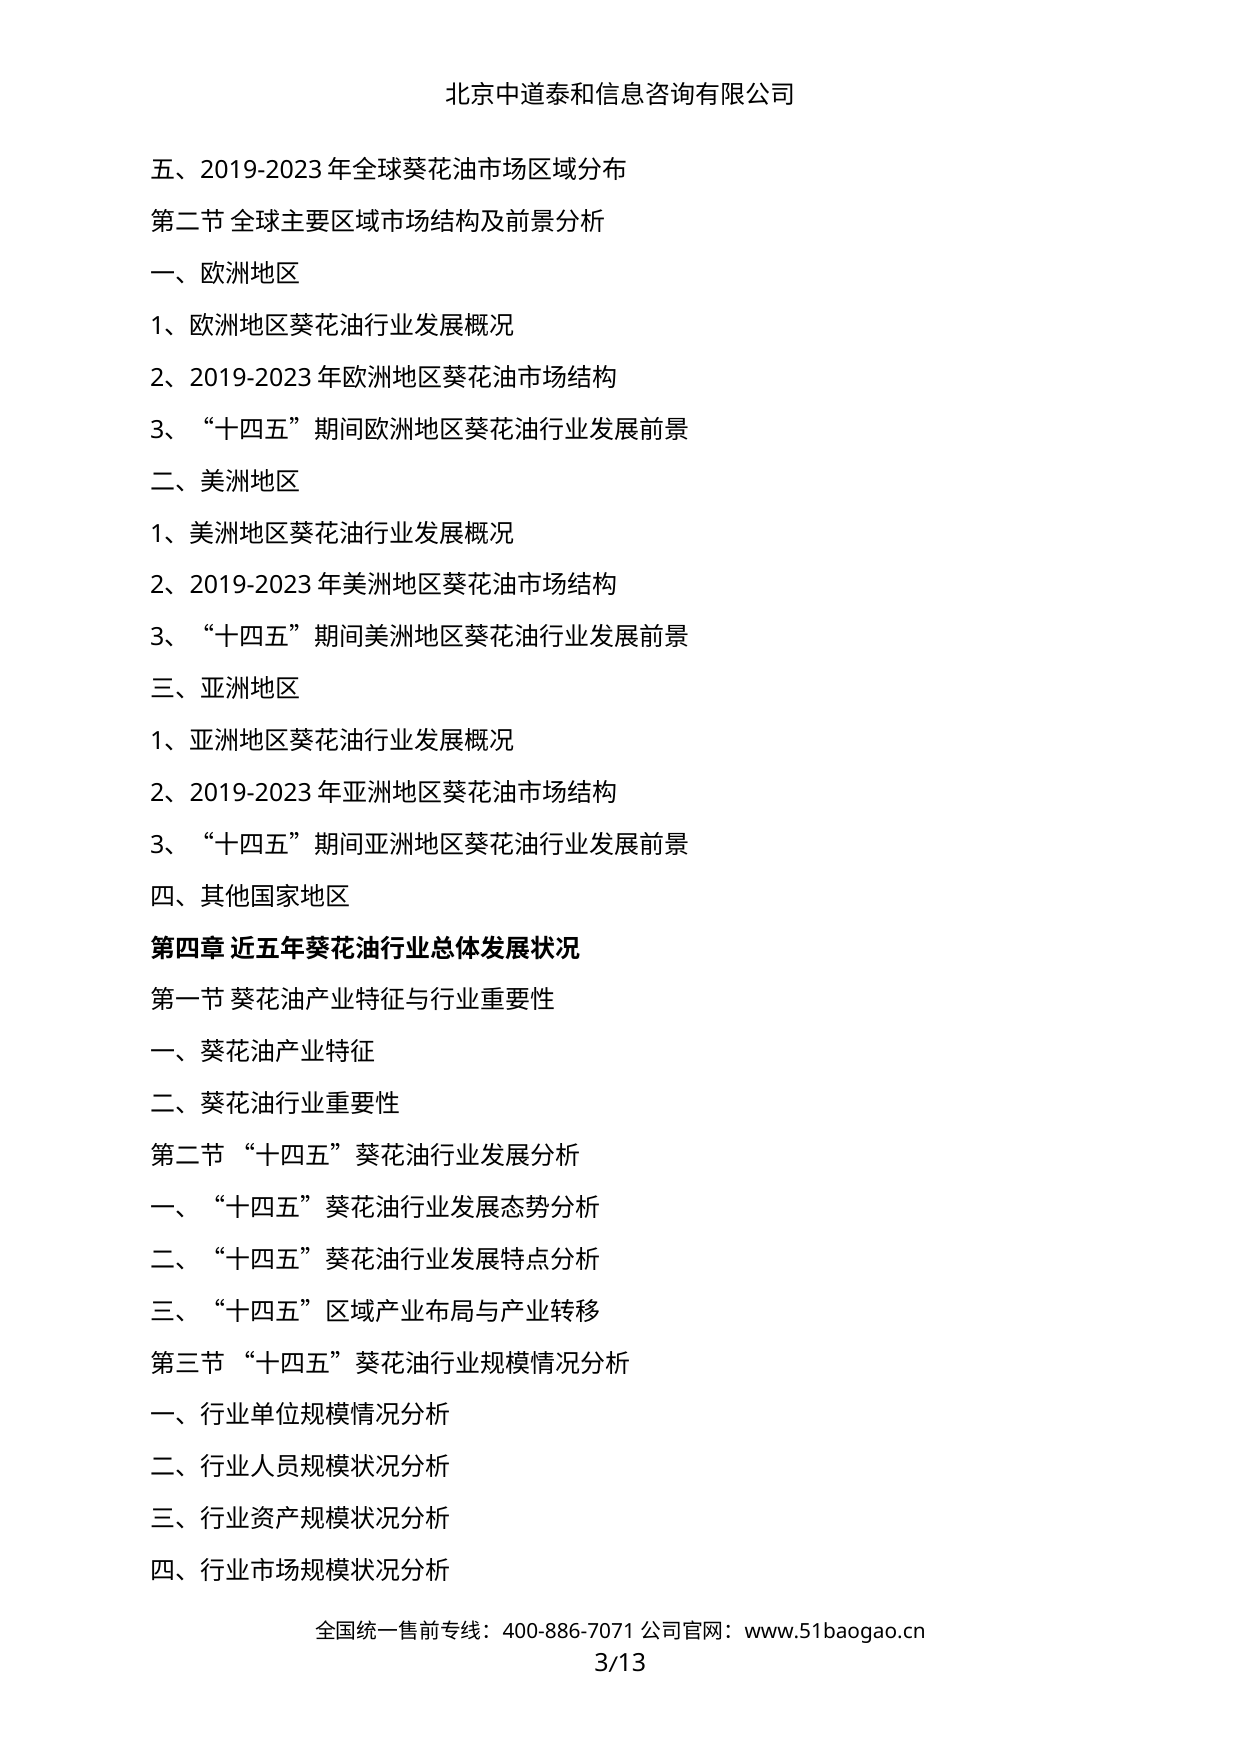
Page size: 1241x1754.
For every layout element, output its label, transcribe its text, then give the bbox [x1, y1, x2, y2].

text 三、“十四五”区域产业布局与产业转移 [150, 1291, 1090, 1327]
text 第二节 全球主要区域市场结构及前景分析 [150, 202, 1090, 238]
text 第二节 “十四五”葵花油行业发展分析 [150, 1136, 1090, 1172]
text 2、2019-2023年欧洲地区葵花油市场结构 [150, 357, 1090, 394]
text 三、亚洲地区 [150, 669, 1090, 705]
text 第四章 近五年葵花油行业总体发展状况 [150, 928, 1090, 964]
text 1、亚洲地区葵花油行业发展概况 [150, 721, 1090, 757]
text 五、2019-2023年全球葵花油市场区域分布 [150, 150, 1090, 186]
text 2、2019-2023年亚洲地区葵花油市场结构 [150, 772, 1090, 809]
text 一、葵花油产业特征 [150, 1032, 1090, 1068]
text 二、葵花油行业重要性 [150, 1084, 1090, 1120]
text 一、行业单位规模情况分析 [150, 1395, 1090, 1431]
text 一、欧洲地区 [150, 254, 1090, 290]
text 第一节 葵花油产业特征与行业重要性 [150, 980, 1090, 1016]
text 二、行业人员规模状况分析 [150, 1447, 1090, 1483]
text 1、欧洲地区葵花油行业发展概况 [150, 306, 1090, 342]
text 一、“十四五”葵花油行业发展态势分析 [150, 1187, 1090, 1224]
text 四、其他国家地区 [150, 876, 1090, 912]
text 第三节 “十四五”葵花油行业规模情况分析 [150, 1343, 1090, 1379]
text 3、“十四五”期间亚洲地区葵花油行业发展前景 [150, 824, 1090, 861]
text 3、“十四五”期间欧洲地区葵花油行业发展前景 [150, 409, 1090, 446]
text 三、行业资产规模状况分析 [150, 1499, 1090, 1535]
text 2、2019-2023年美洲地区葵花油市场结构 [150, 565, 1090, 601]
text 二、美洲地区 [150, 461, 1090, 497]
text 1、美洲地区葵花油行业发展概况 [150, 513, 1090, 549]
text 四、行业市场规模状况分析 [150, 1551, 1090, 1587]
text 二、“十四五”葵花油行业发展特点分析 [150, 1239, 1090, 1276]
text 3、“十四五”期间美洲地区葵花油行业发展前景 [150, 617, 1090, 653]
